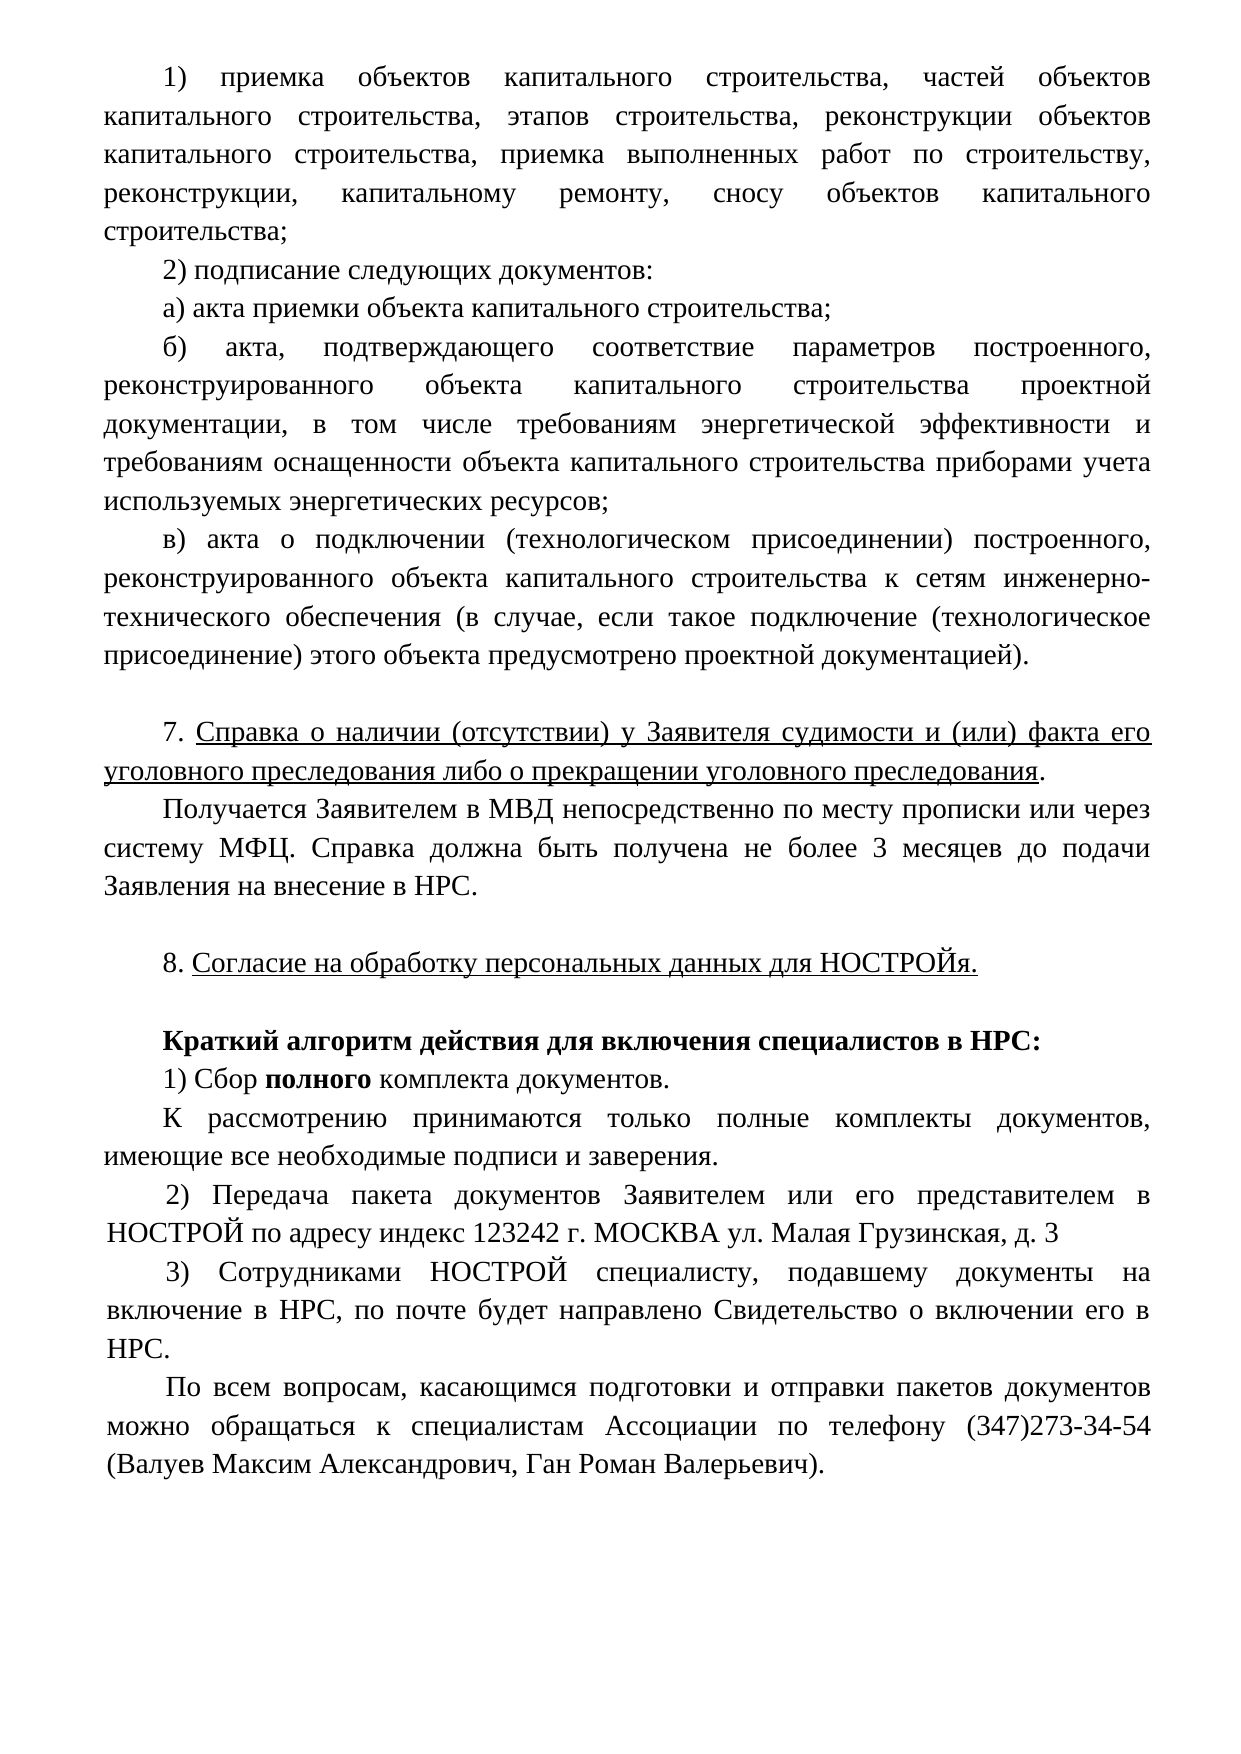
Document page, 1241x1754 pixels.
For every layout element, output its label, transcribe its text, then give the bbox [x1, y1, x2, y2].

text 2) подписание следующих документов: [103, 252, 1152, 285]
text 7. Справка о наличии (отсутствии) у Заявителя судимости и (или) факта его уголовного преследования либо о прекращении уголовного преследования. [103, 714, 1152, 786]
text Краткий алгоритм действия для включения специалистов в НРС: [103, 1023, 1152, 1056]
text К рассмотрению принимаются только полные комплекты документов, имеющие все необходимые подписи и заверения. [103, 1100, 1152, 1172]
text 1) приемка объектов капитального строительства, частей объектов капитального строительства, этапов строительства, реконструкции объектов капитального строительства, приемка выполненных работ по строительству, реконструкции, капитальному ремонту, сносу объектов капитального строительства; [103, 59, 1152, 247]
text 1) Сбор полного комплекта документов. [103, 1061, 1152, 1095]
text Получается Заявителем в МВД непосредственно по месту прописки или через систему МФЦ. Справка должна быть получена не более 3 месяцев до подачи Заявления на внесение в НРС. [103, 791, 1152, 902]
text 8. Согласие на обработку персональных данных для НОСТРОЙя. [103, 946, 1152, 979]
text По всем вопросам, касающимся подготовки и отправки пакетов документов можно обращаться к специалистам Ассоциации по телефону (347)273-34-54 (Валуев Максим Александрович, Ган Роман Валерьевич). [106, 1369, 1152, 1480]
text 3) Сотрудниками НОСТРОЙ специалисту, подавшему документы на включение в НРС, по почте будет направлено Свидетельство о включении его в НРС. [106, 1254, 1152, 1364]
text а) акта приемки объекта капитального строительства; [103, 290, 1152, 324]
text 2) Передача пакета документов Заявителем или его представителем в НОСТРОЙ по адресу индекс 123242 г. МОСКВА ул. Малая Грузинская, д. 3 [106, 1177, 1152, 1249]
text в) акта о подключении (технологическом присоединении) построенного, реконструированного объекта капитального строительства к сетям инженерно-технического обеспечения (в случае, если такое подключение (технологическое присоединение) этого объекта предусмотрено проектной документацией). [103, 522, 1152, 671]
text б) акта, подтверждающего соответствие параметров построенного, реконструированного объекта капитального строительства проектной документации, в том числе требованиям энергетической эффективности и требованиям оснащенности объекта капитального строительства приборами учета используемых энергетических ресурсов; [103, 329, 1152, 517]
